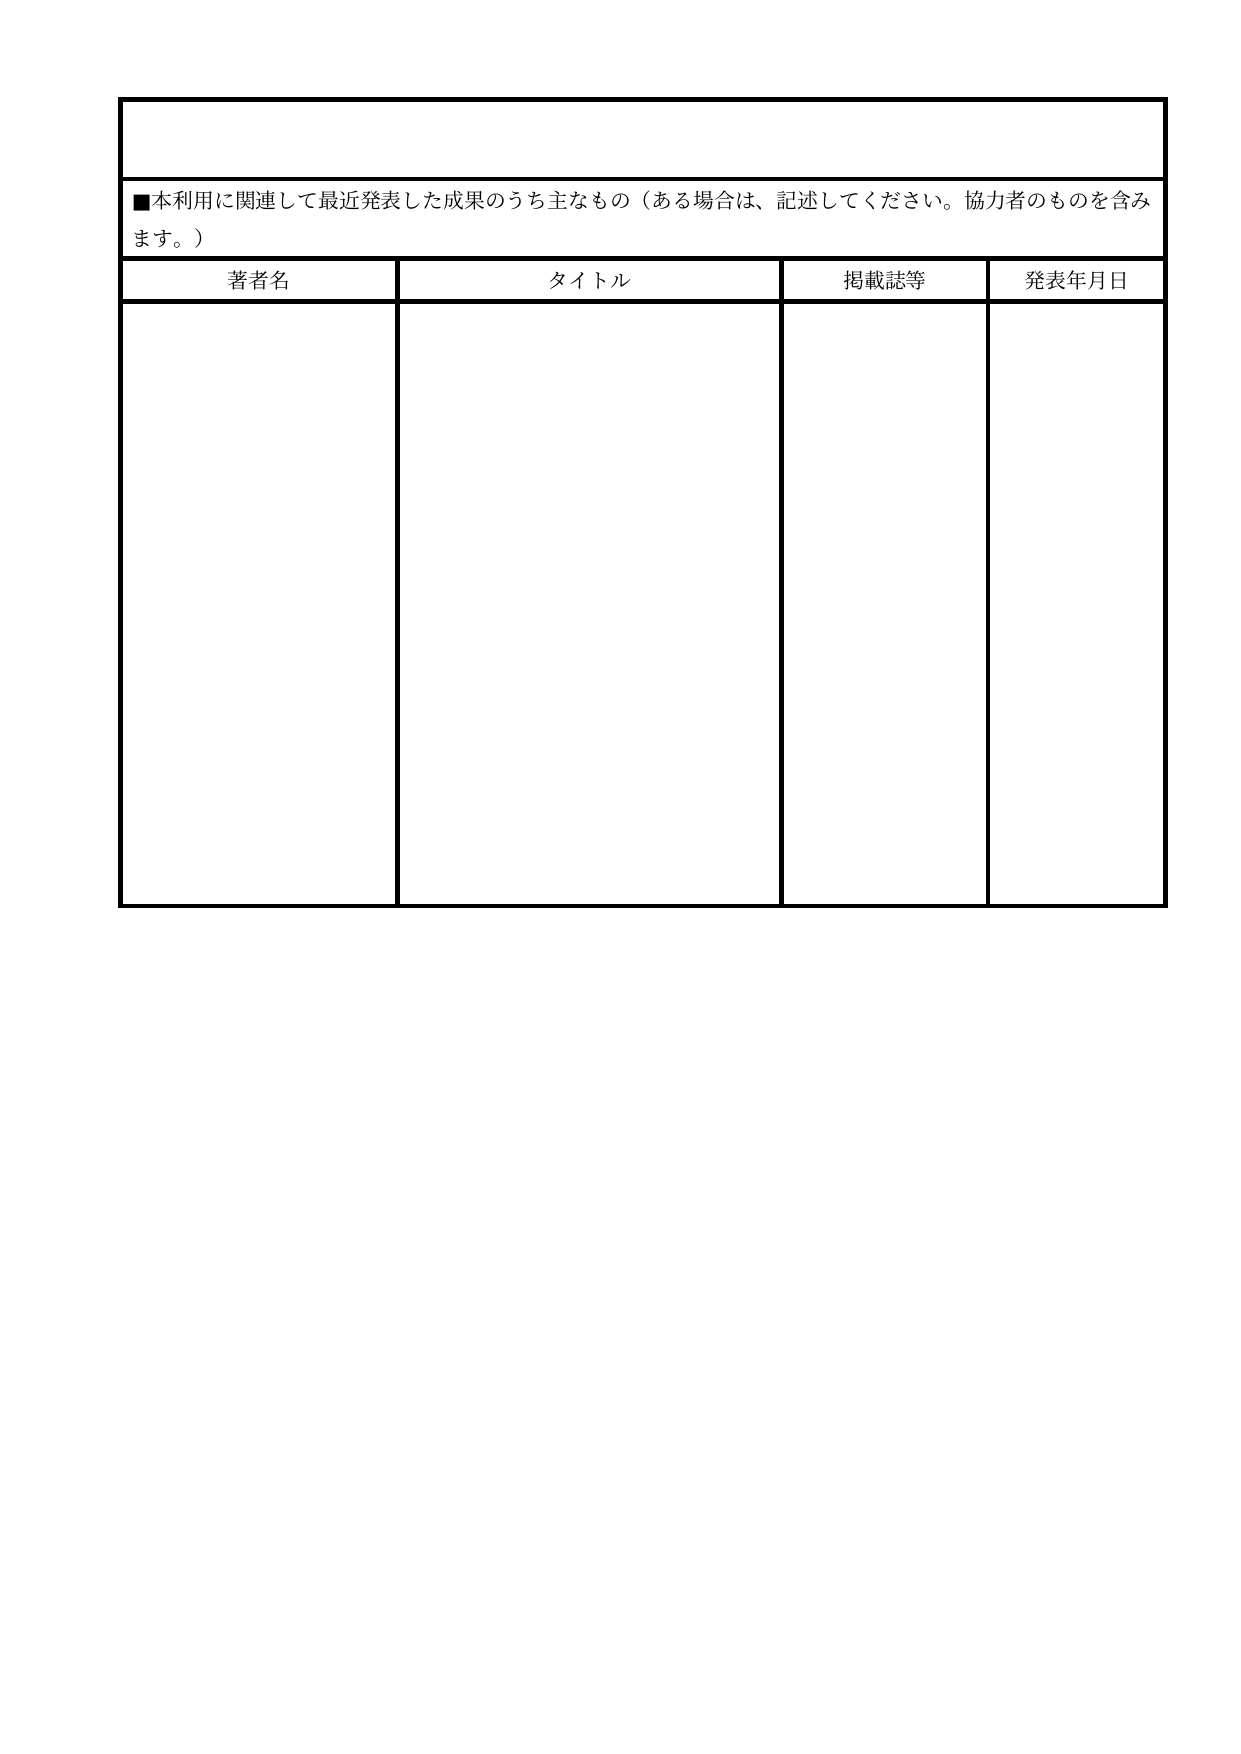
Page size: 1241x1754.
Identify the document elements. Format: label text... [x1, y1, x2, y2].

table_cell 著者名 [123, 261, 395, 299]
table_cell ■本利用に関連して最近発表した成果のうち主なもの（ある場合は、記述してください。協力者のものを含みます。） [123, 181, 1163, 256]
table_cell [123, 304, 395, 904]
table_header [123, 102, 1163, 177]
table_cell 掲載誌等 [784, 261, 986, 299]
table_cell [784, 304, 986, 904]
table_cell [400, 304, 779, 904]
table_cell [990, 304, 1163, 904]
table_cell タイトル [400, 261, 779, 299]
table_cell 発表年月日 [990, 261, 1163, 299]
